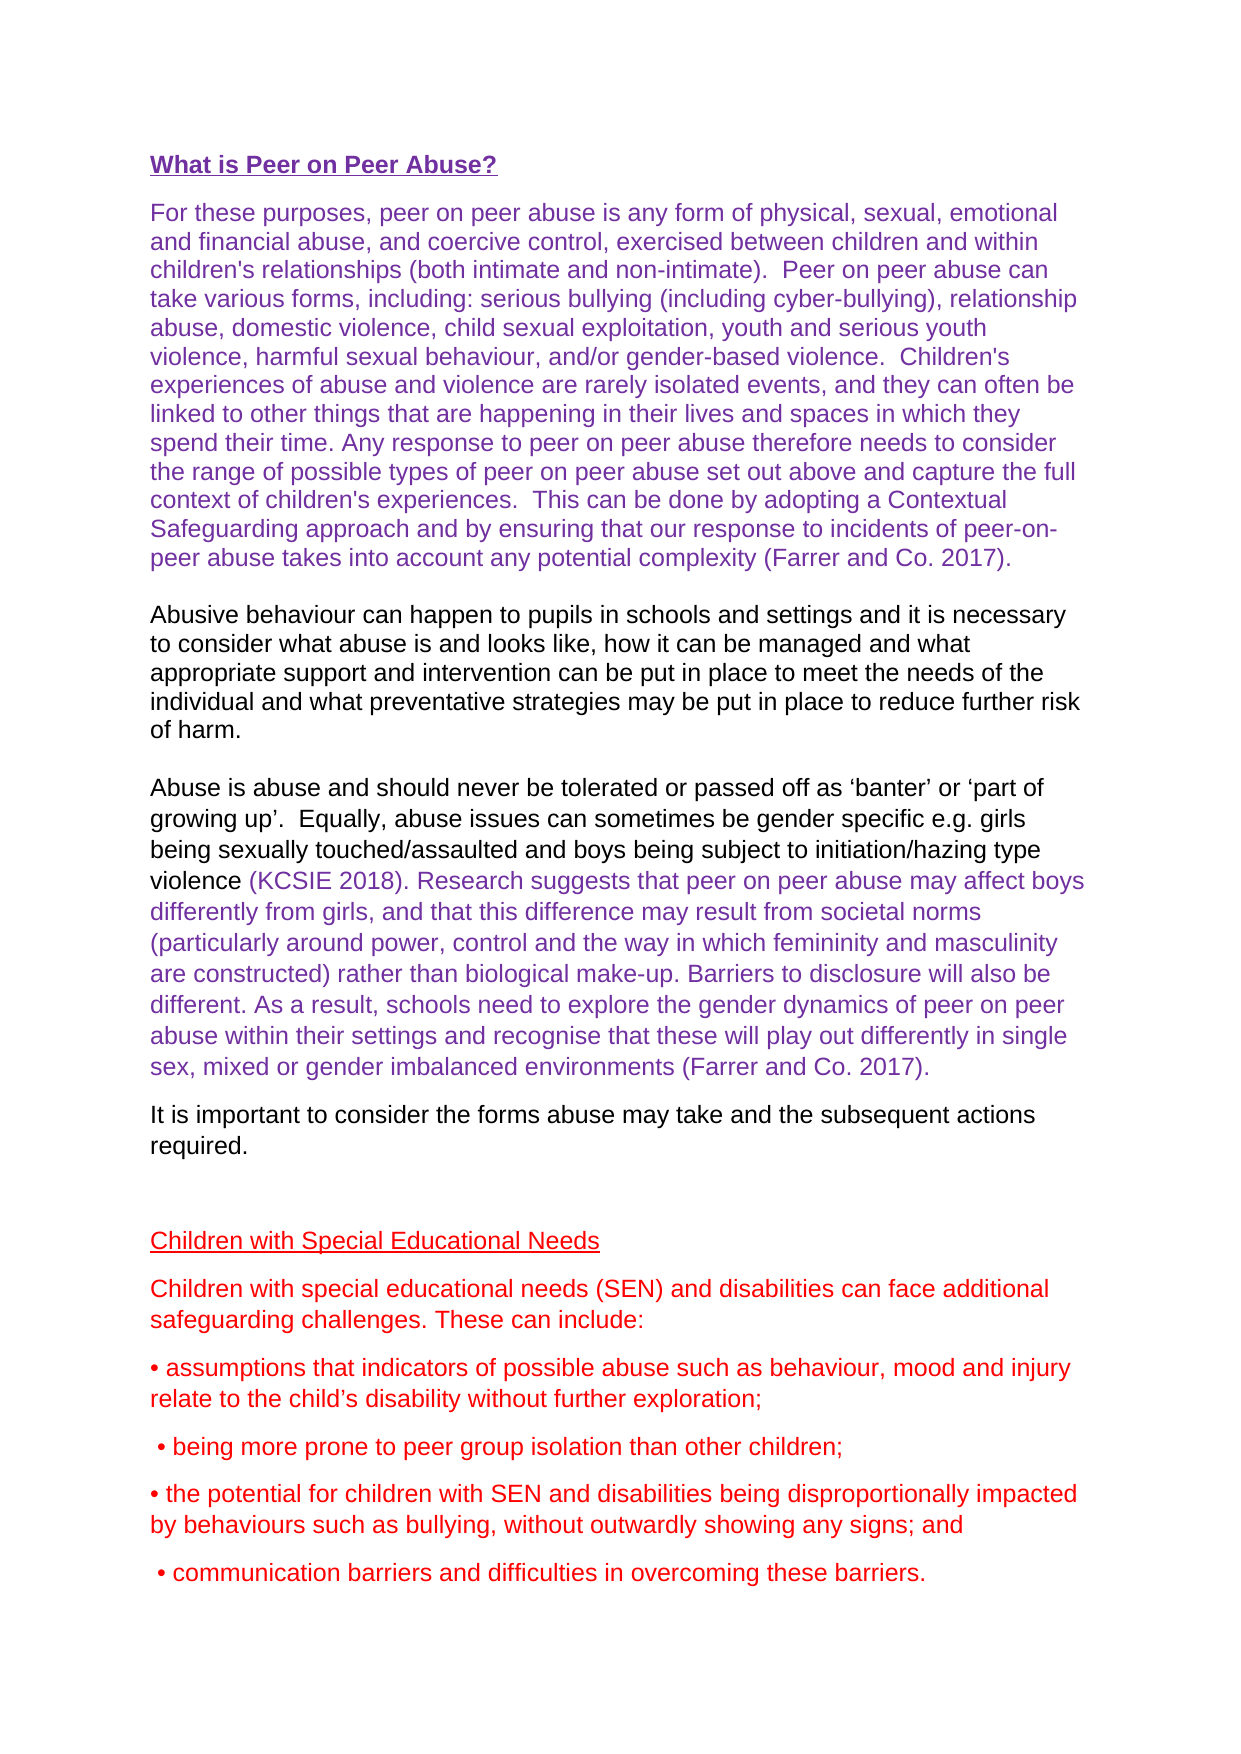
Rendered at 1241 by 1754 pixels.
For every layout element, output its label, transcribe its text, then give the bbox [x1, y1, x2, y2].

text Abusive behaviour can happen to pupils in schools and settings and it is necessary to consider what abuse is and looks like, how it can be managed and what appropriate support and intervention can be put in place to meet the needs of the individual and what preventative strategies may be put in place to reduce further risk of harm. [150, 600, 1090, 744]
text For these purposes, peer on peer abuse is any form of physical, sexual, emotional and financial abuse, and coercive control, exercised between children and within children's relationships (both intimate and non-intimate). Peer on peer abuse can take various forms, including: serious bullying (including cyber-bullying), relationship abuse, domestic violence, child sexual exploitation, youth and serious youth violence, harmful sexual behaviour, and/or gender-based violence. Children's experiences of abuse and violence are rarely isolated events, and they can often be linked to other things that are happening in their lives and spaces in which they spend their time. Any response to peer on peer abuse therefore needs to consider the range of possible types of peer on peer abuse set out above and capture the full context of children's experiences. This can be done by adopting a Contextual Safeguarding approach and by ensuring that our response to incidents of peer-on-peer abuse takes into account any potential complexity (Farrer and Co. 2017). [150, 198, 1090, 571]
text Abuse is abuse and should never be tolerated or passed off as ‘banter’ or ‘part of growing up’. Equally, abuse issues can sometimes be gender specific e.g. girls being sexually touched/assaulted and boys being subject to initiation/hazing type violence (KCSIE 2018). Research suggests that peer on peer abuse may affect boys differently from girls, and that this difference may result from societal norms (particularly around power, control and the way in which femininity and masculinity are constructed) rather than biological make-up. Barriers to disclosure will also be different. As a result, schools need to explore the gender dynamics of peer on peer abuse within their settings and recognise that these will play out differently in single sex, mixed or gender imbalanced environments (Farrer and Co. 2017). [150, 773, 1090, 1081]
text • being more prone to peer group isolation than other children; [150, 1431, 1090, 1460]
text What is Peer on Peer Abuse? [150, 150, 1090, 179]
text Children with Special Educational Needs [150, 1226, 1090, 1255]
text • communication barriers and difficulties in overcoming these barriers. [150, 1558, 1090, 1587]
text Children with special educational needs (SEN) and disabilities can face additional safeguarding challenges. These can include: [150, 1274, 1090, 1334]
text • the potential for children with SEN and disabilities being disproportionally impacted by behaviours such as bullying, without outwardly showing any signs; and [150, 1479, 1090, 1539]
text It is important to consider the forms abuse may take and the subsequent actions required. [150, 1100, 1090, 1159]
text • assumptions that indicators of possible abuse such as behaviour, mood and injury relate to the child’s disability without further exploration; [150, 1353, 1090, 1412]
